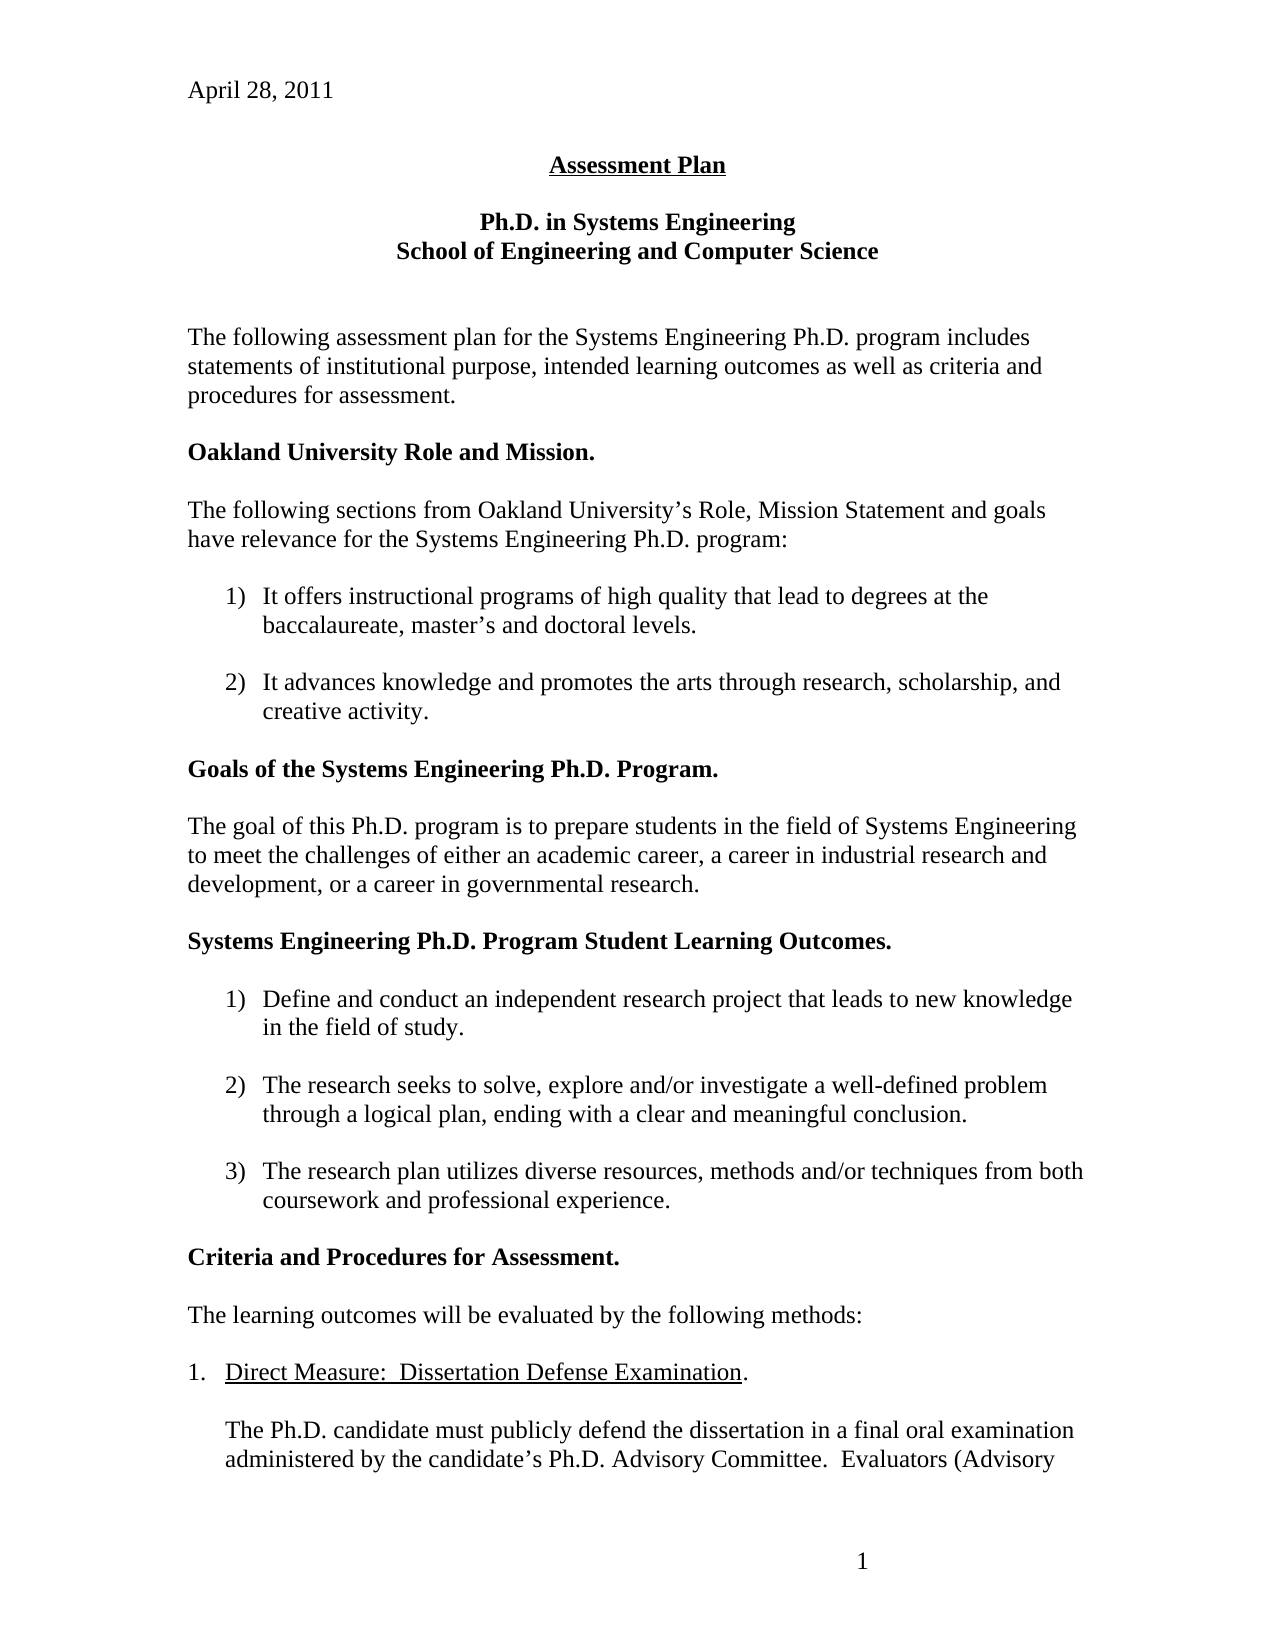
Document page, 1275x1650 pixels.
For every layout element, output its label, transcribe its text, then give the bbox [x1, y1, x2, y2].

text The following assessment plan for the Systems Engineering Ph.D. program includes statements of institutional purpose, intended learning outcomes as well as criteria and procedures for assessment. [187, 322, 1087, 409]
text 1) Define and conduct an independent research project that leads to new knowledge in the field of study. [225, 984, 1087, 1041]
text Ph.D. in Systems Engineering [187, 207, 1087, 236]
text Systems Engineering Ph.D. Program Student Learning Outcomes. [187, 926, 1087, 955]
text Criteria and Procedures for Assessment. [187, 1242, 1087, 1271]
text School of Engineering and Computer Science [187, 236, 1087, 265]
text The following sections from Oakland University’s Role, Mission Statement and goals have relevance for the Systems Engineering Ph.D. program: [187, 495, 1087, 552]
text 1) It offers instructional programs of high quality that lead to degrees at the baccalaureate, master’s and doctoral levels. [225, 581, 1087, 639]
text 1. Direct Measure: Dissertation Defense Examination. [187, 1357, 1087, 1386]
text The learning outcomes will be evaluated by the following methods: [187, 1300, 1087, 1329]
text 2) It advances knowledge and promotes the arts through research, scholarship, and creative activity. [225, 667, 1087, 725]
text 3) The research plan utilizes diverse resources, methods and/or techniques from both coursework and professional experience. [225, 1156, 1087, 1214]
text 2) The research seeks to solve, explore and/or investigate a well-defined problem through a logical plan, ending with a clear and meaningful conclusion. [225, 1070, 1087, 1127]
text Assessment Plan [187, 150, 1087, 179]
text The goal of this Ph.D. program is to prepare students in the field of Systems Engineering to meet the challenges of either an academic career, a career in industrial research and development, or a career in governmental research. [187, 811, 1087, 897]
text Goals of the Systems Engineering Ph.D. Program. [187, 754, 1087, 782]
text Oakland University Role and Mission. [187, 437, 1087, 466]
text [225, 1415, 1087, 1472]
